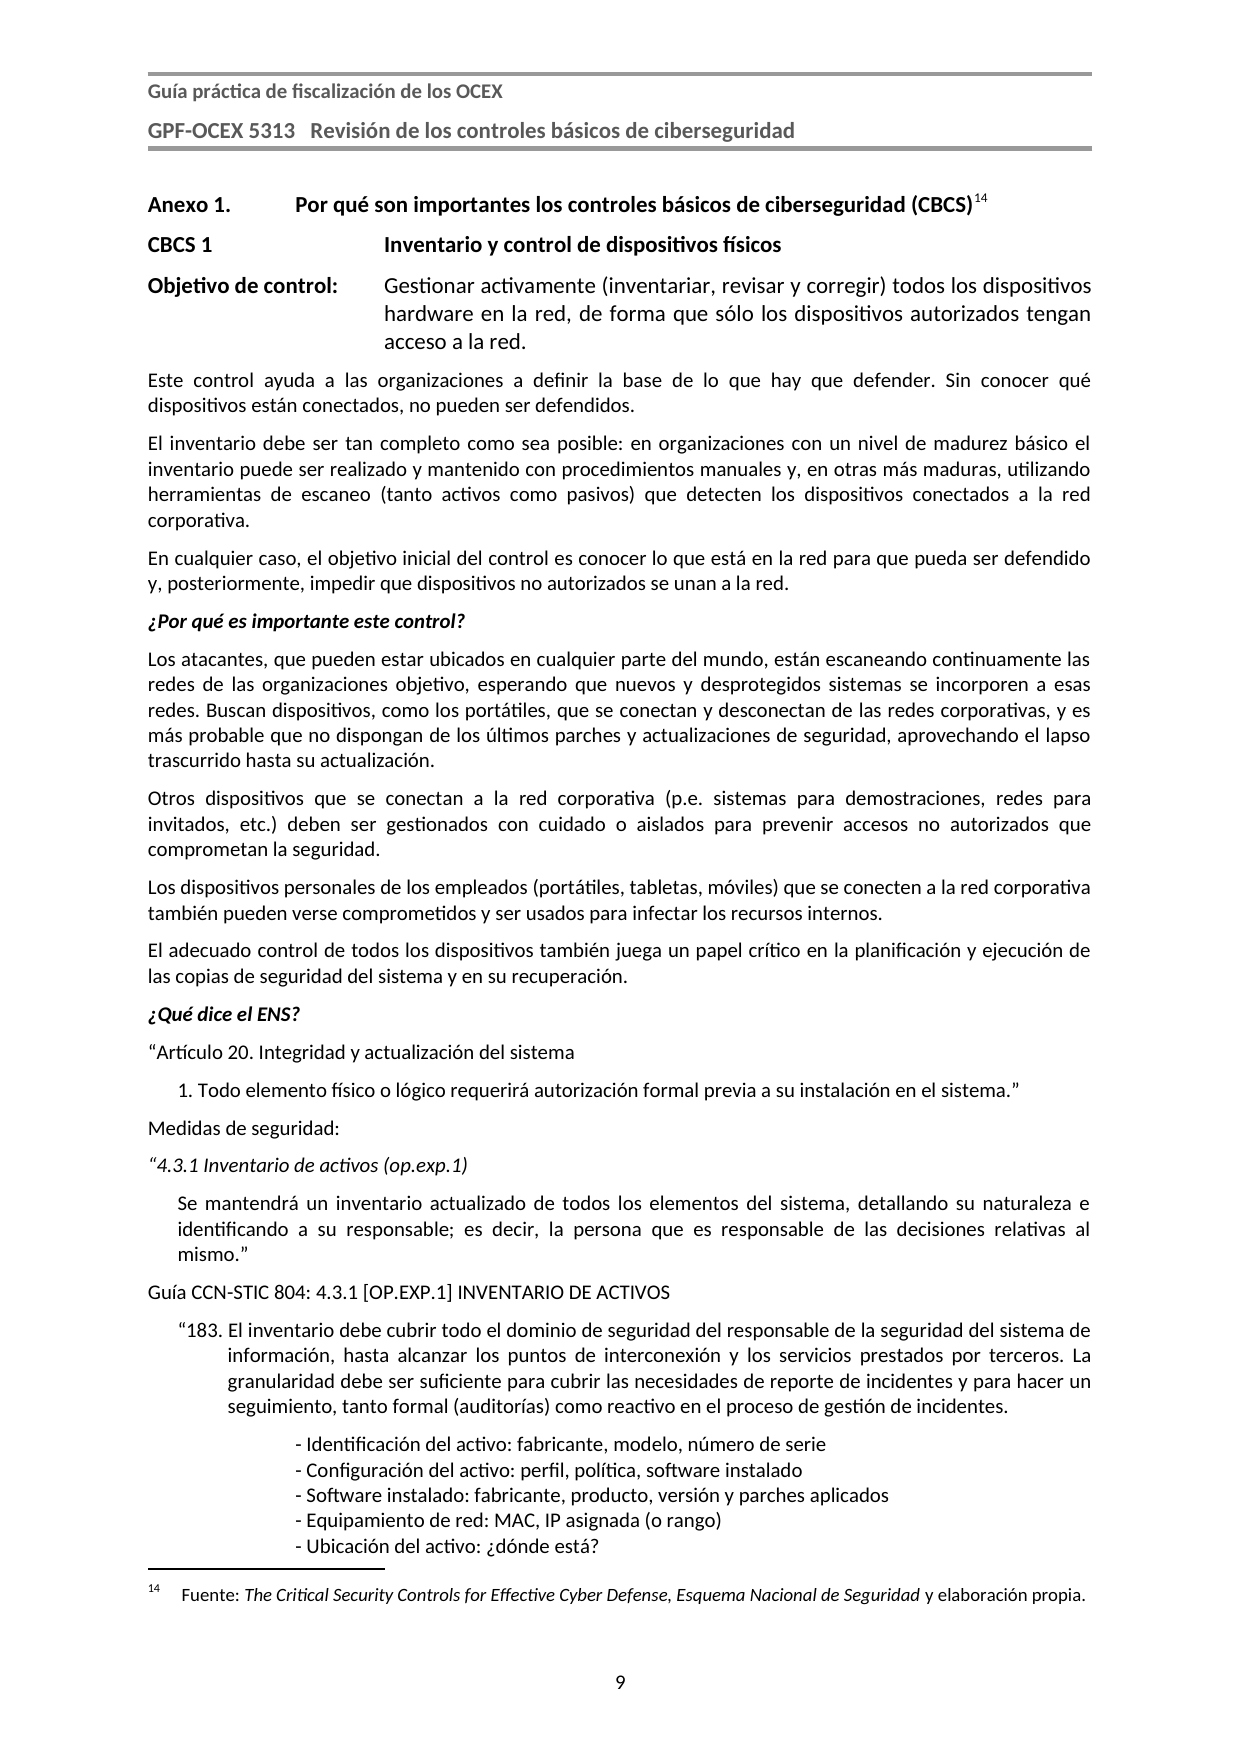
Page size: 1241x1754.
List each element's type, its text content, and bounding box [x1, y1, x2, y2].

text - Ubicación del activo: ¿dónde está? [295, 1533, 1092, 1558]
text Anexo 1. Por qué son importantes los controles básicos de ciberseguridad (CBCS) [148, 190, 1092, 218]
text El inventario debe ser tan completo como sea posible: en organizaciones con un nivel de madurez básico el inventario puede ser realizado y mantenido con procedimientos manuales y, en otras más maduras, utilizando herramientas de escaneo (tanto activos como pasivos) que detecten los dispositivos conectados a la red corporativa. [148, 431, 1092, 532]
text El adecuado control de todos los dispositivos también juega un papel crítico en la planificación y ejecución de las copias de seguridad del sistema y en su recuperación. [148, 938, 1092, 988]
text CBCS 1 Inventario y control de dispositivos físicos [148, 230, 1092, 258]
text En cualquier caso, el objetivo inicial del control es conocer lo que está en la red para que pueda ser defendido y, posteriormente, impedir que dispositivos no autorizados se unan a la red. [148, 545, 1092, 596]
text - Equipamiento de red: MAC, IP asignada (o rango) [295, 1508, 1092, 1533]
text 1. Todo elemento físico o lógico requerirá autorización formal previa a su instalación en el sistema.” [177, 1077, 1092, 1102]
text Los dispositivos personales de los empleados (portátiles, tabletas, móviles) que se conecten a la red corporativa también pueden verse comprometidos y ser usados para infectar los recursos internos. [148, 874, 1092, 925]
text “Artículo 20. Integridad y actualización del sistema [148, 1039, 1092, 1064]
text Guía CCN-STIC 804: 4.3.1 [OP.EXP.1] INVENTARIO DE ACTIVOS [148, 1279, 1092, 1305]
text “4.3.1 Inventario de activos (op.exp.1) [148, 1153, 1092, 1178]
text Se mantendrá un inventario actualizado de todos los elementos del sistema, detallando su naturaleza e identificando a su responsable; es decir, la persona que es responsable de las decisiones relativas al mismo.” [177, 1191, 1092, 1267]
text Los atacantes, que pueden estar ubicados en cualquier parte del mundo, están escaneando continuamente las redes de las organizaciones objetivo, esperando que nuevos y desprotegidos sistemas se incorporen a esas redes. Buscan dispositivos, como los portátiles, que se conectan y desconectan de las redes corporativas, y es más probable que no dispongan de los últimos parches y actualizaciones de seguridad, aprovechando el lapso trascurrido hasta su actualización. [148, 646, 1092, 773]
text Medidas de seguridad: [148, 1115, 1092, 1140]
text “183. El inventario debe cubrir todo el dominio de seguridad del responsable de la seguridad del sistema de información, hasta alcanzar los puntos de interconexión y los servicios prestados por terceros. La granularidad debe ser suficiente para cubrir las necesidades de reporte de incidentes y para hacer un seguimiento, tanto formal (auditorías) como reactivo en el proceso de gestión de incidentes. [177, 1317, 1092, 1419]
text ¿Por qué es importante este control? [148, 608, 1092, 633]
text Este control ayuda a las organizaciones a definir la base de lo que hay que defender. Sin conocer qué dispositivos están conectados, no pueden ser defendidos. [148, 367, 1092, 418]
text ¿Qué dice el ENS? [148, 1001, 1092, 1026]
text - Configuración del activo: perfil, política, software instalado [295, 1457, 1092, 1482]
text Otros dispositivos que se conectan a la red corporativa (p.e. sistemas para demostraciones, redes para invitados, etc.) deben ser gestionados con cuidado o aislados para prevenir accesos no autorizados que comprometan la seguridad. [148, 786, 1092, 862]
text Objetivo de control: Gestionar activamente (inventariar, revisar y corregir) todos los dispositivos hardware en la red, de forma que sólo los dispositivos autorizados tengan acceso a la red. [148, 271, 1092, 355]
text - Software instalado: fabricante, producto, versión y parches aplicados [295, 1482, 1092, 1508]
text - Identificación del activo: fabricante, modelo, número de serie [295, 1431, 1092, 1457]
